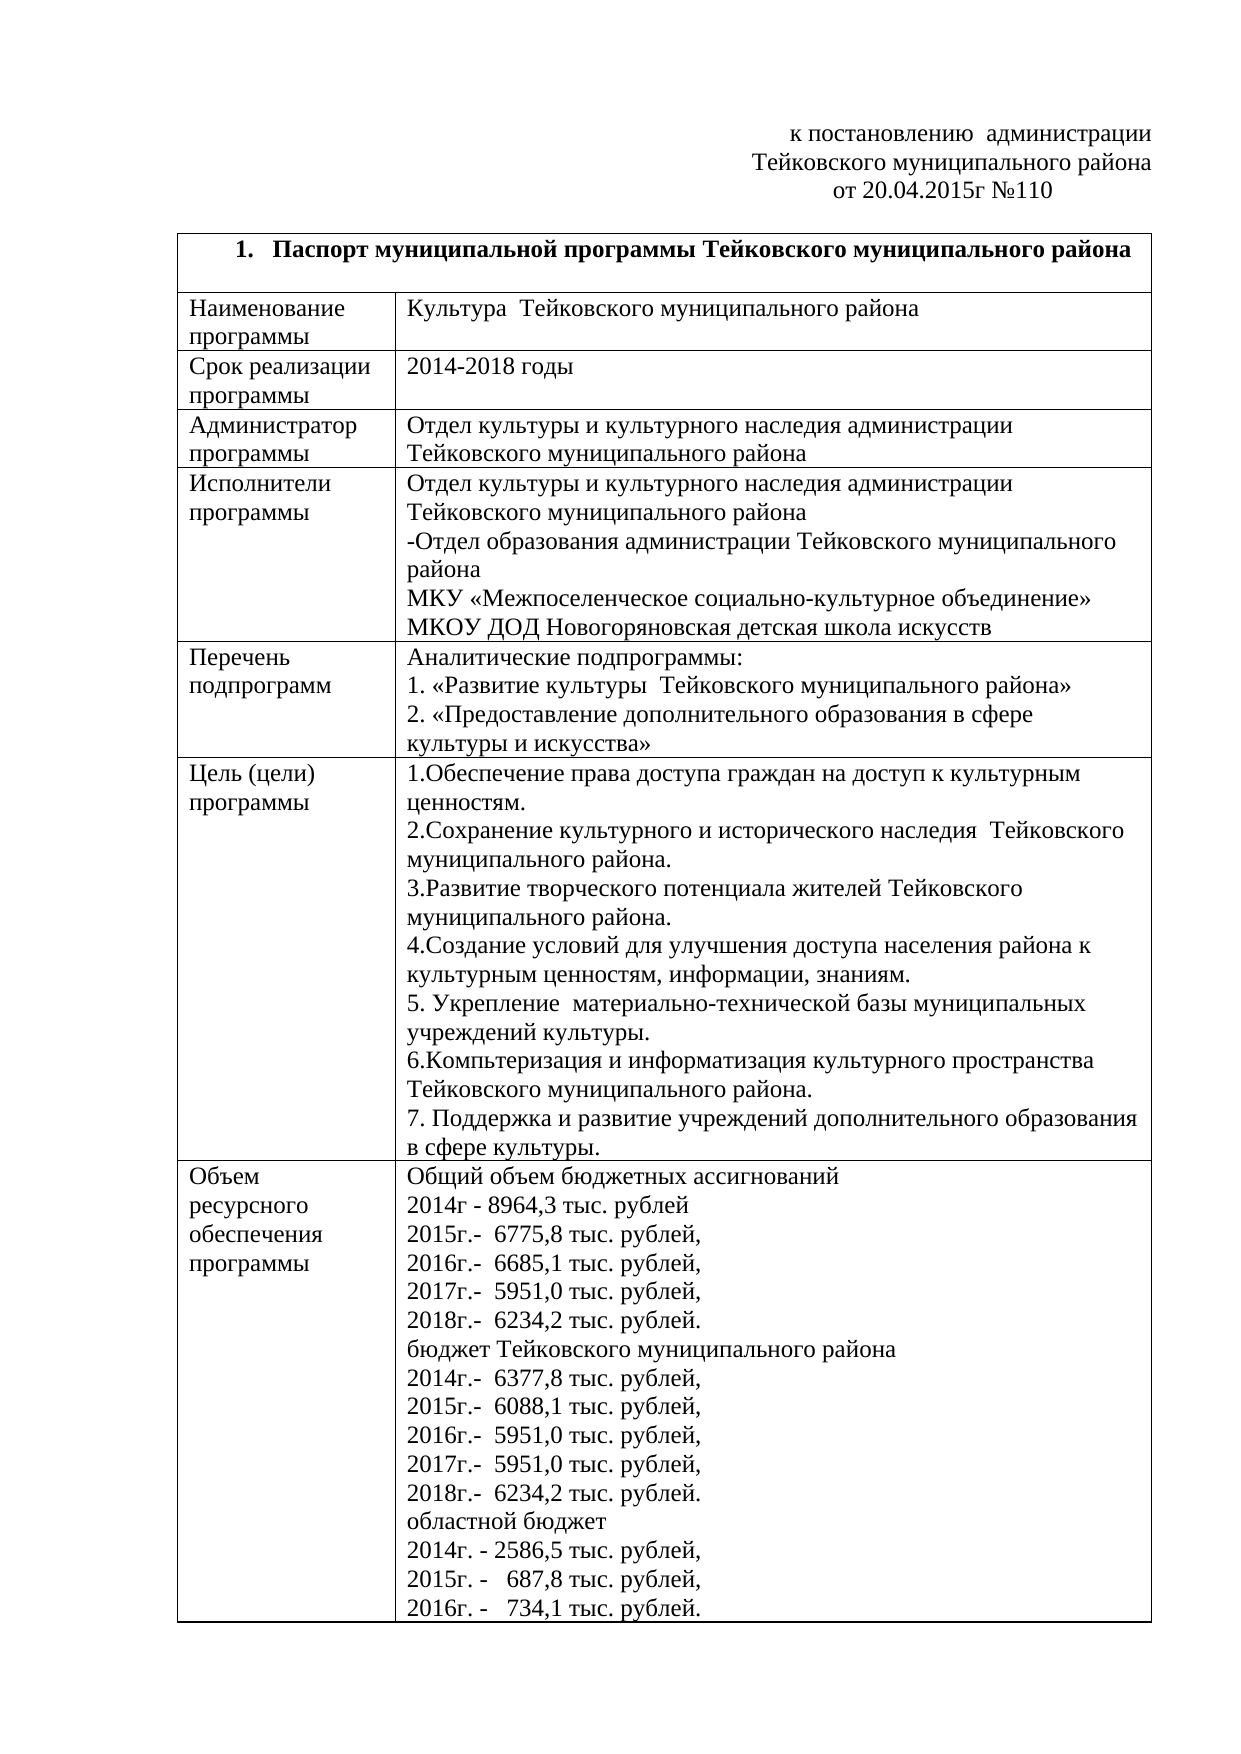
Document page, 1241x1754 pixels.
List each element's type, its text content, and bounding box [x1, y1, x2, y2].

table_cell Наименование программы [178, 293, 395, 350]
table_cell Срок реализации программы [178, 351, 395, 409]
table_cell Общий объем бюджетных ассигнований 2014г - 8964,3 тыс. рублей 2015г.- 6775,8 тыс. рублей, 2016г.- 6685,1 тыс. рублей, 2017г.- 5951,0 тыс. рублей, 2018г.- 6234,2 тыс. рублей. бюджет Тейковского муниципального района 2014г.- 6377,8 тыс. рублей, 2015г.- 6088,1 тыс. рублей, 2016г.- 5951,0 тыс. рублей, 2017г.- 5951,0 тыс. рублей, 2018г.- 6234,2 тыс. рублей. областной бюджет 2014г. - 2586,5 тыс. рублей, 2015г. - 687,8 тыс. рублей, 2016г. - 734,1 тыс. рублей. [396, 1161, 1151, 1621]
table_cell Перечень подпрограмм [178, 642, 395, 757]
table_cell Отдел культуры и культурного наследия администрации Тейковского муниципального района [396, 410, 1151, 467]
table_cell Цель (цели) программы [178, 758, 395, 1160]
table_cell 1.Обеспечение права доступа граждан на доступ к культурным ценностям. 2.Сохранение культурного и исторического наследия Тейковского муниципального района. 3.Развитие творческого потенциала жителей Тейковского муниципального района. 4.Создание условий для улучшения доступа населения района к культурным ценностям, информации, знаниям. 5. Укрепление материально-технической базы муниципальных учреждений культуры. 6.Компьтеризация и информатизация культурного пространства Тейковского муниципального района. 7. Поддержка и развитие учреждений дополнительного образования в сфере культуры. [396, 758, 1151, 1160]
table_cell Отдел культуры и культурного наследия администрации Тейковского муниципального района -Отдел образования администрации Тейковского муниципального района МКУ «Межпоселенческое социально-культурное объединение» МКОУ ДОД Новогоряновская детская школа искусств [396, 468, 1151, 641]
table_cell Объем ресурсного обеспечения программы [178, 1161, 395, 1621]
table_cell Аналитические подпрограммы: 1. «Развитие культуры Тейковского муниципального района» 2. «Предоставление дополнительного образования в сфере культуры и искусства» [396, 642, 1151, 757]
table_cell Администратор программы [178, 410, 395, 467]
table_header Паспорт муниципальной программы Тейковского муниципального района [178, 234, 1151, 292]
table_cell 2014-2018 годы [396, 351, 1151, 409]
text Тейковского муниципального района [177, 147, 1152, 176]
text от 20.04.2015г №110 [177, 176, 1152, 204]
table_cell Исполнители программы [178, 468, 395, 641]
table_cell Культура Тейковского муниципального района [396, 293, 1151, 350]
text к постановлению администрации [177, 118, 1152, 147]
